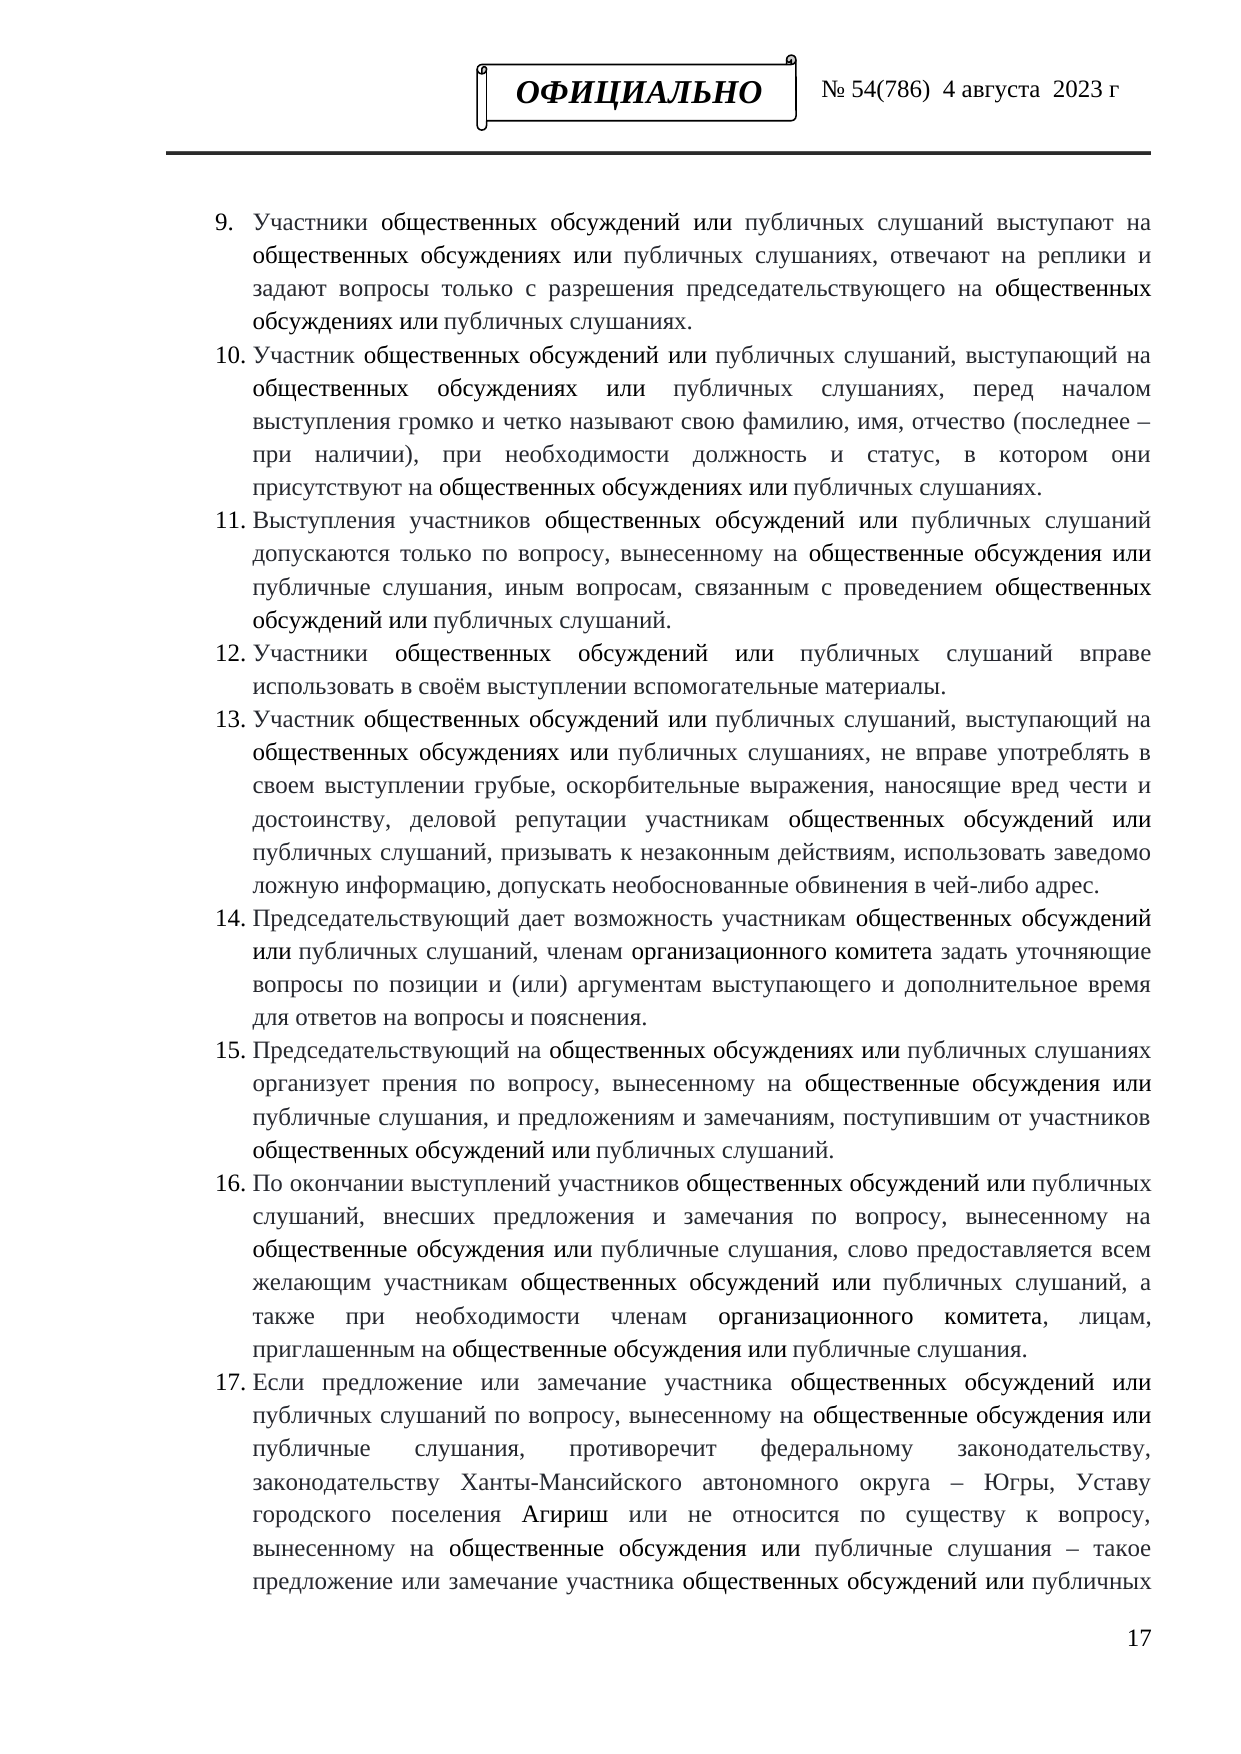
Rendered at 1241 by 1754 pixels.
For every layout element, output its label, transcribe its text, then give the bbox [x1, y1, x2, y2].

list По окончании выступлений участников общественных обсуждений или публичных слушаний, внесших предложения и замечания по вопросу, вынесенному на общественные обсуждения или публичные слушания, слово предоставляется всем желающим участникам общественных обсуждений или публичных слушаний, а также при необходимости членам организационного комитета, лицам, приглашенным на общественные обсуждения или публичные слушания. [215, 1168, 1152, 1363]
list Выступления участников общественных обсуждений или публичных слушаний допускаются только по вопросу, вынесенному на общественные обсуждения или публичные слушания, иным вопросам, связанным с проведением общественных обсуждений или публичных слушаний. [215, 506, 1152, 634]
list Участник общественных обсуждений или публичных слушаний, выступающий на общественных обсуждениях или публичных слушаниях, не вправе употреблять в своем выступлении грубые, оскорбительные выражения, наносящие вред чести и достоинству, деловой репутации участникам общественных обсуждений или публичных слушаний, призывать к незаконным действиям, использовать заведомо ложную информацию, допускать необоснованные обвинения в чей-либо адрес. [215, 704, 1152, 899]
list Председательствующий на общественных обсуждениях или публичных слушаниях организует прения по вопросу, вынесенному на общественные обсуждения или публичные слушания, и предложениям и замечаниям, поступившим от участников общественных обсуждений или публичных слушаний. [215, 1035, 1152, 1164]
list Участник общественных обсуждений или публичных слушаний, выступающий на общественных обсуждениях или публичных слушаниях, перед началом выступления громко и четко называют свою фамилию, имя, отчество (последнее – при наличии), при необходимости должность и статус, в котором они присутствуют на общественных обсуждениях или публичных слушаниях. [215, 340, 1152, 501]
list Участники общественных обсуждений или публичных слушаний выступают на общественных обсуждениях или публичных слушаниях, отвечают на реплики и задают вопросы только с разрешения председательствующего на общественных обсуждениях или публичных слушаниях. [215, 207, 1152, 336]
list Участники общественных обсуждений или публичных слушаний вправе использовать в своём выступлении вспомогательные материалы. [215, 638, 1152, 700]
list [215, 1367, 1152, 1595]
list Председательствующий дает возможность участникам общественных обсуждений или публичных слушаний, членам организационного комитета задать уточняющие вопросы по позиции и (или) аргументам выступающего и дополнительное время для ответов на вопросы и пояснения. [215, 903, 1152, 1031]
